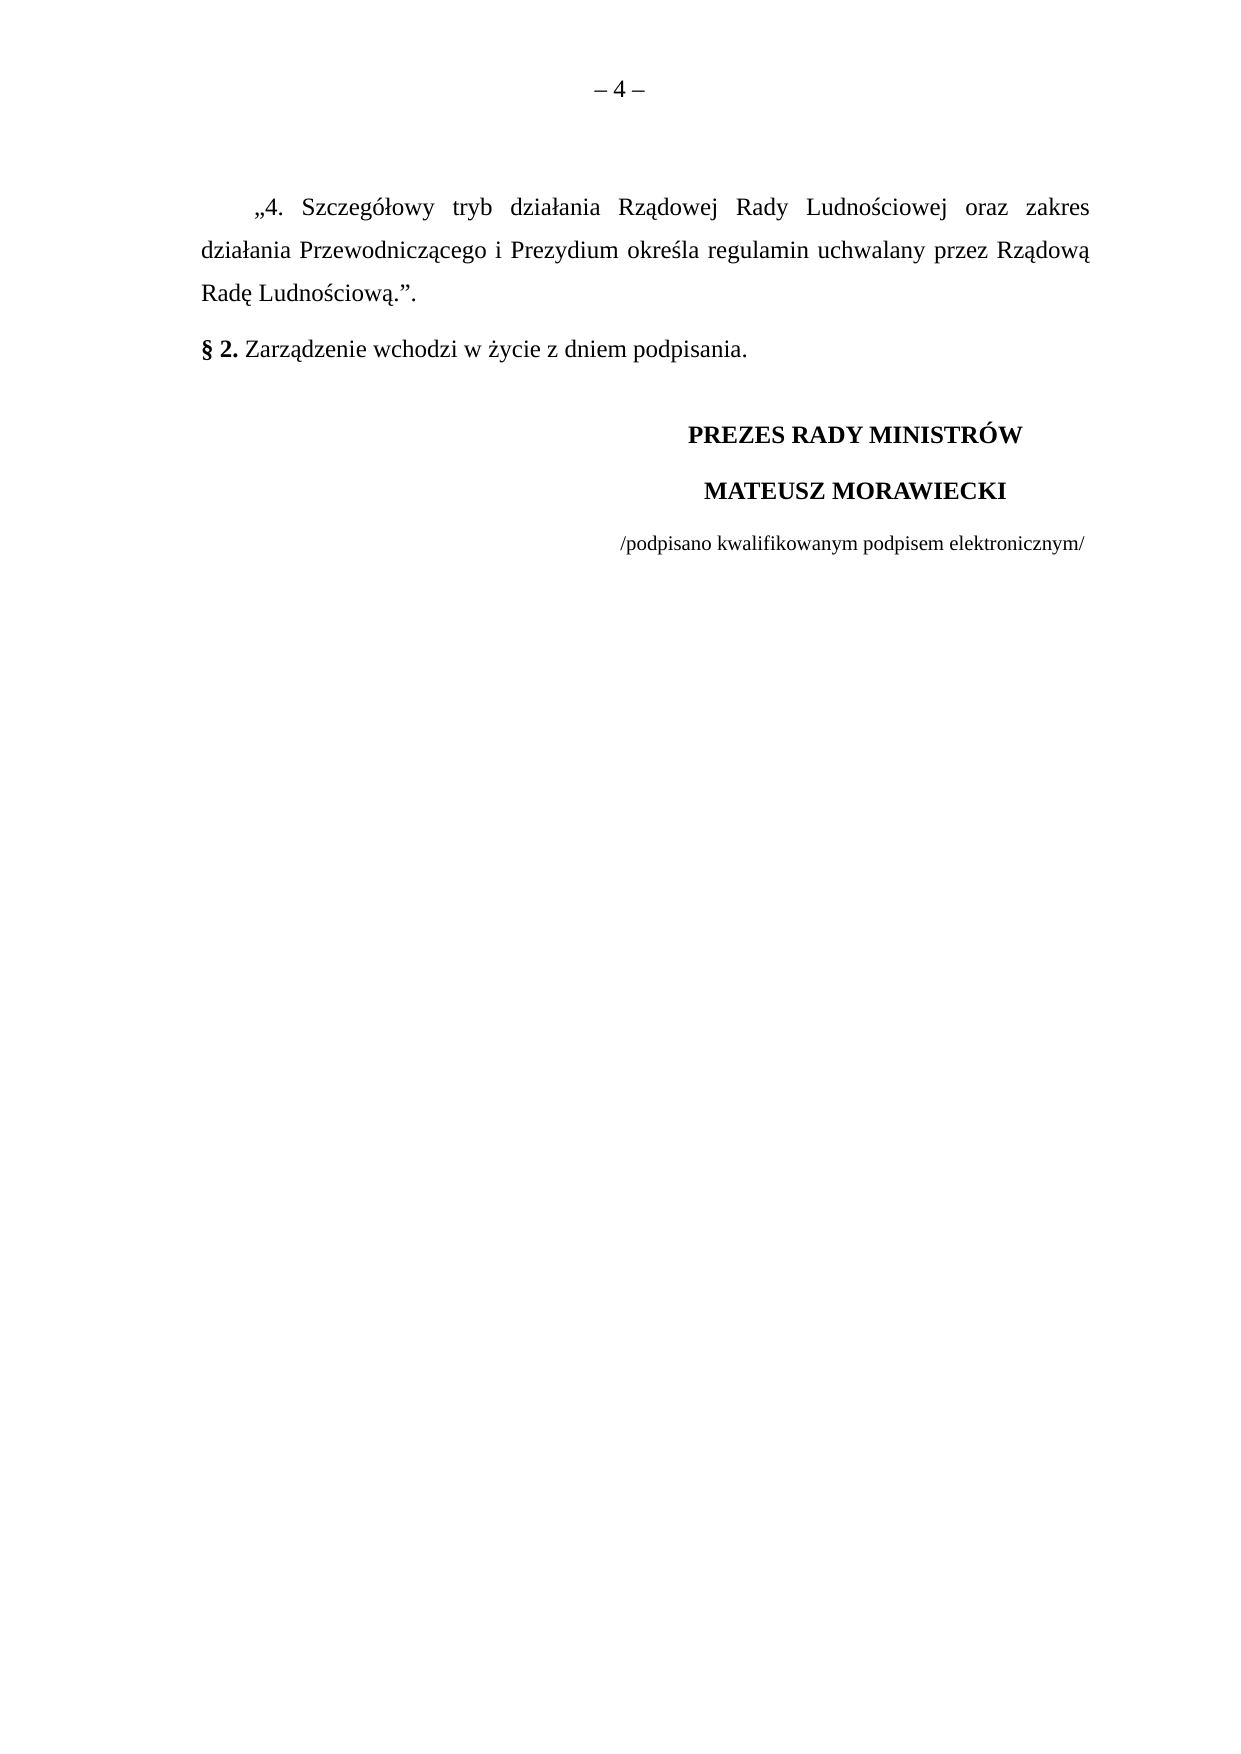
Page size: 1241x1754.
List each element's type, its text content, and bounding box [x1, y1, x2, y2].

text § 2. Zarządzenie wchodzi w życie z dniem podpisania. [148, 334, 1091, 363]
text prezes rady ministrów [620, 420, 1091, 449]
text „4. Szczegółowy tryb działania Rządowej Rady Ludnościowej oraz zakres działania Przewodniczącego i Prezydium określa regulamin uchwalany przez Rządową Radę Ludnościową.”. [201, 192, 1091, 307]
text /podpisano kwalifikowanym podpisem elektronicznym/ [620, 531, 1091, 555]
text MATEUSZ MORAWIECKI [620, 476, 1091, 504]
